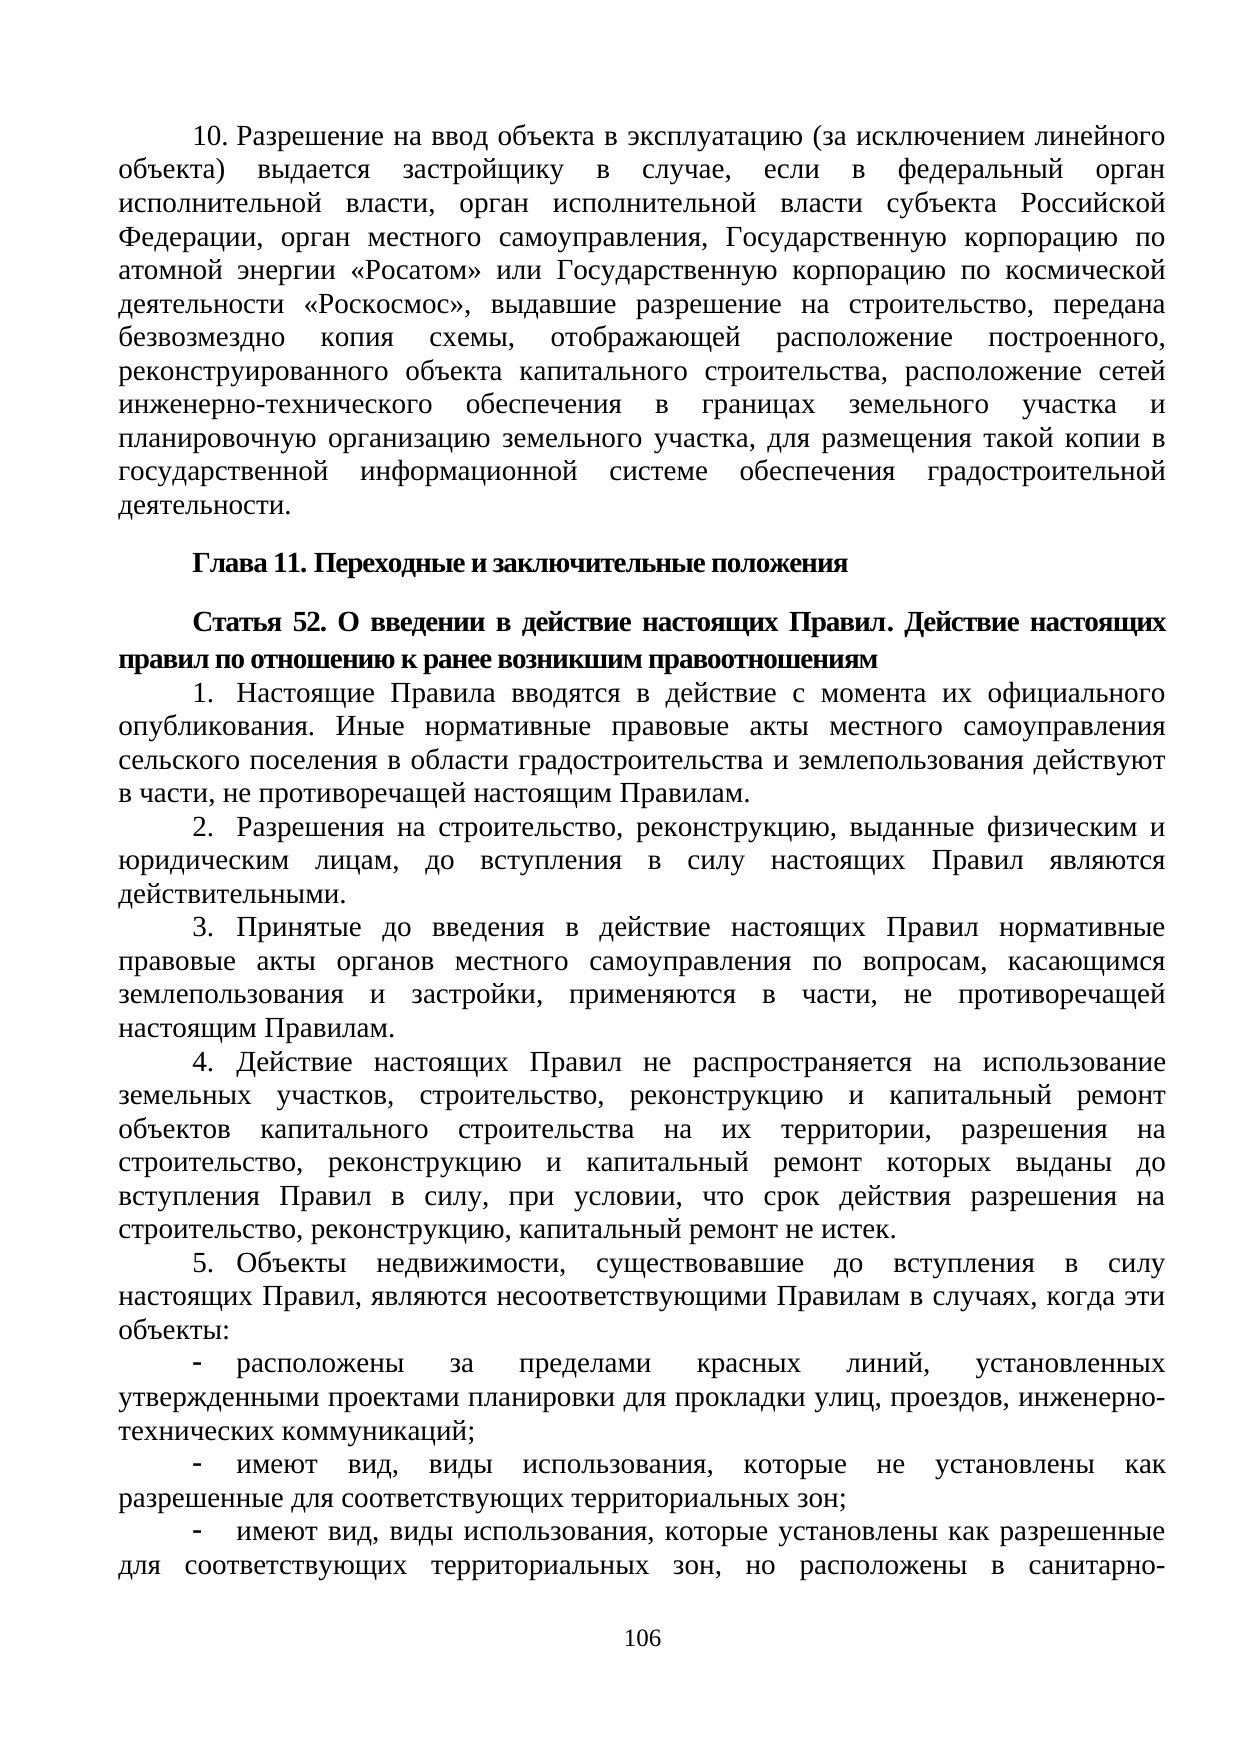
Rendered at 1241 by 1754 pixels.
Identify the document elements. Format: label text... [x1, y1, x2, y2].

list имеют вид, виды использования, которые не установлены как разрешенные для соответствующих территориальных зон; [118, 1446, 1167, 1513]
list Объекты недвижимости, существовавшие до вступления в силу настоящих Правил, являются несоответствующими Правилам в случаях, когда эти объекты: [118, 1245, 1167, 1346]
list Настоящие Правила вводятся в действие с момента их официального опубликования. Иные нормативные правовые акты местного самоуправления сельского поселения в области градостроительства и землепользования действуют в части, не противоречащей настоящим Правилам. [118, 675, 1167, 809]
subtitle Статья 52. О введении в действие настоящих Правил. Действие настоящих правил по отношению к ранее возникшим правоотношениям [118, 600, 1167, 675]
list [118, 1513, 1167, 1581]
list Действие настоящих Правил не распространяется на использование земельных участков, строительство, реконструкцию и капитальный ремонт объектов капитального строительства на их территории, разрешения на строительство, реконструкцию и капитальный ремонт которых выданы до вступления Правил в силу, при условии, что срок действия разрешения на строительство, реконструкцию, капитальный ремонт не истек. [118, 1044, 1167, 1245]
list расположены за пределами красных линий, установленных утвержденными проектами планировки для прокладки улиц, проездов, инженерно-технических коммуникаций; [118, 1346, 1167, 1446]
list Разрешение на ввод объекта в эксплуатацию (за исключением линейного объекта) выдается застройщику в случае, если в федеральный орган исполнительной власти, орган исполнительной власти субъекта Российской Федерации, орган местного самоуправления, Государственную корпорацию по атомной энергии «Росатом» или Государственную корпорацию по космической деятельности «Роскосмос», выдавшие разрешение на строительство, передана безвозмездно копия схемы, отображающей расположение построенного, реконструированного объекта капитального строительства, расположение сетей инженерно-технического обеспечения в границах земельного участка и планировочную организацию земельного участка, для размещения такой копии в государственной информационной системе обеспечения градостроительной деятельности. [118, 118, 1167, 521]
list Принятые до введения в действие настоящих Правил нормативные правовые акты органов местного самоуправления по вопросам, касающимся землепользования и застройки, применяются в части, не противоречащей настоящим Правилам. [118, 909, 1167, 1044]
subtitle Глава 11. Переходные и заключительные положения [118, 541, 1167, 579]
list Разрешения на строительство, реконструкцию, выданные физическим и юридическим лицам, до вступления в силу настоящих Правил являются действительными. [118, 809, 1167, 909]
